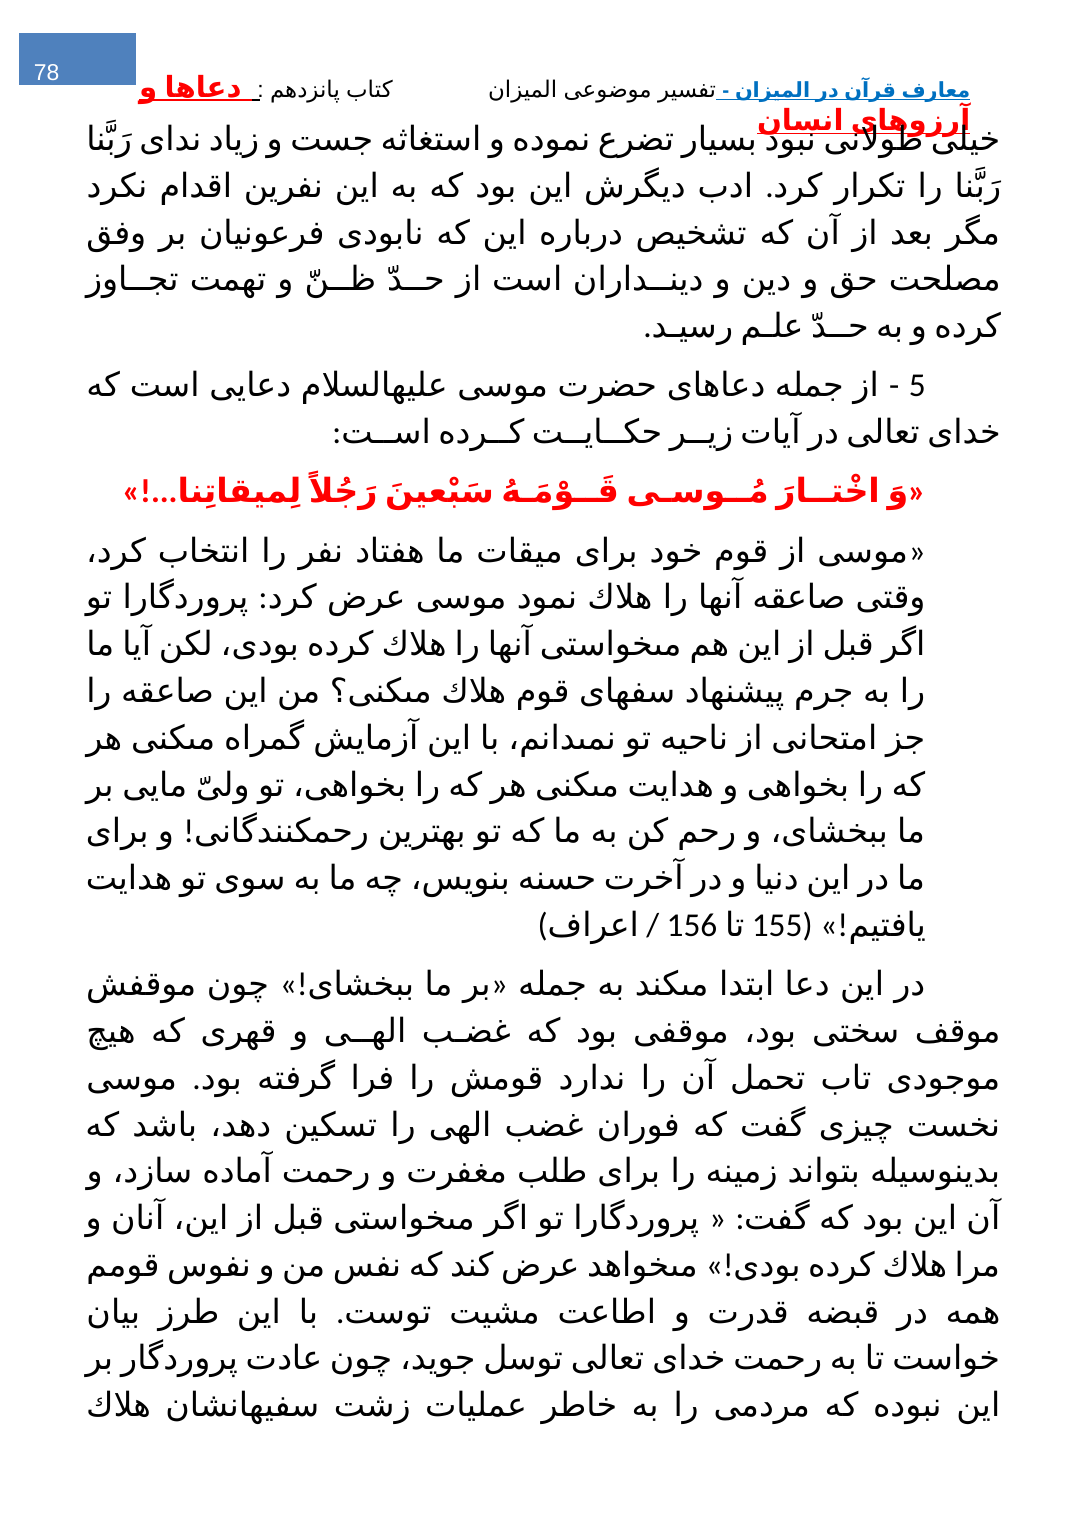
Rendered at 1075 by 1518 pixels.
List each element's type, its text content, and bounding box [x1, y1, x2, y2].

text 5 - از جمله دعاهاى حضرت موسى عليه‏السلام دعايى است كه خداى تعالى در آيات زيــر حكــايــت كــرده اســت: [86, 364, 1001, 452]
text «وَ اخْتــارَ مُــوسـى قَــوْمَـهُ سَبْعينَ رَجُلاً لِميقاتِنا...!» [86, 471, 1001, 511]
text «موسى از قوم خود براى ميقات ما هفتاد نفر را انتخاب كرد، وقتى صاعقه آن‏ها را هلاك نمود موسى عرض كرد: پروردگارا تو اگر قبل از اين هم مى‏خواستى آن‏ها را هلاك كرده بودى، لكن آيا ما را به جرم پيشنهاد سفهاى قوم هلاك مى‏كنى؟ من اين صاعقه را جز امتحانى از ناحيه تو نمى‏دانم، با اين آزمايش گمراه مى‏كنى هر كه را بخواهى و هدايت مى‏كنى هر كه را بخواهى، تو ولىّ مايى بر ما ببخشاى، و رحم كن به ما كه تو بهترين رحم‏كنندگانى! و براى ما در اين دنيا و در آخرت حسنه بنويس، چه ما به سوى تو هدايت يافتيم!» (155 تا 156 / اعراف) [86, 530, 926, 945]
